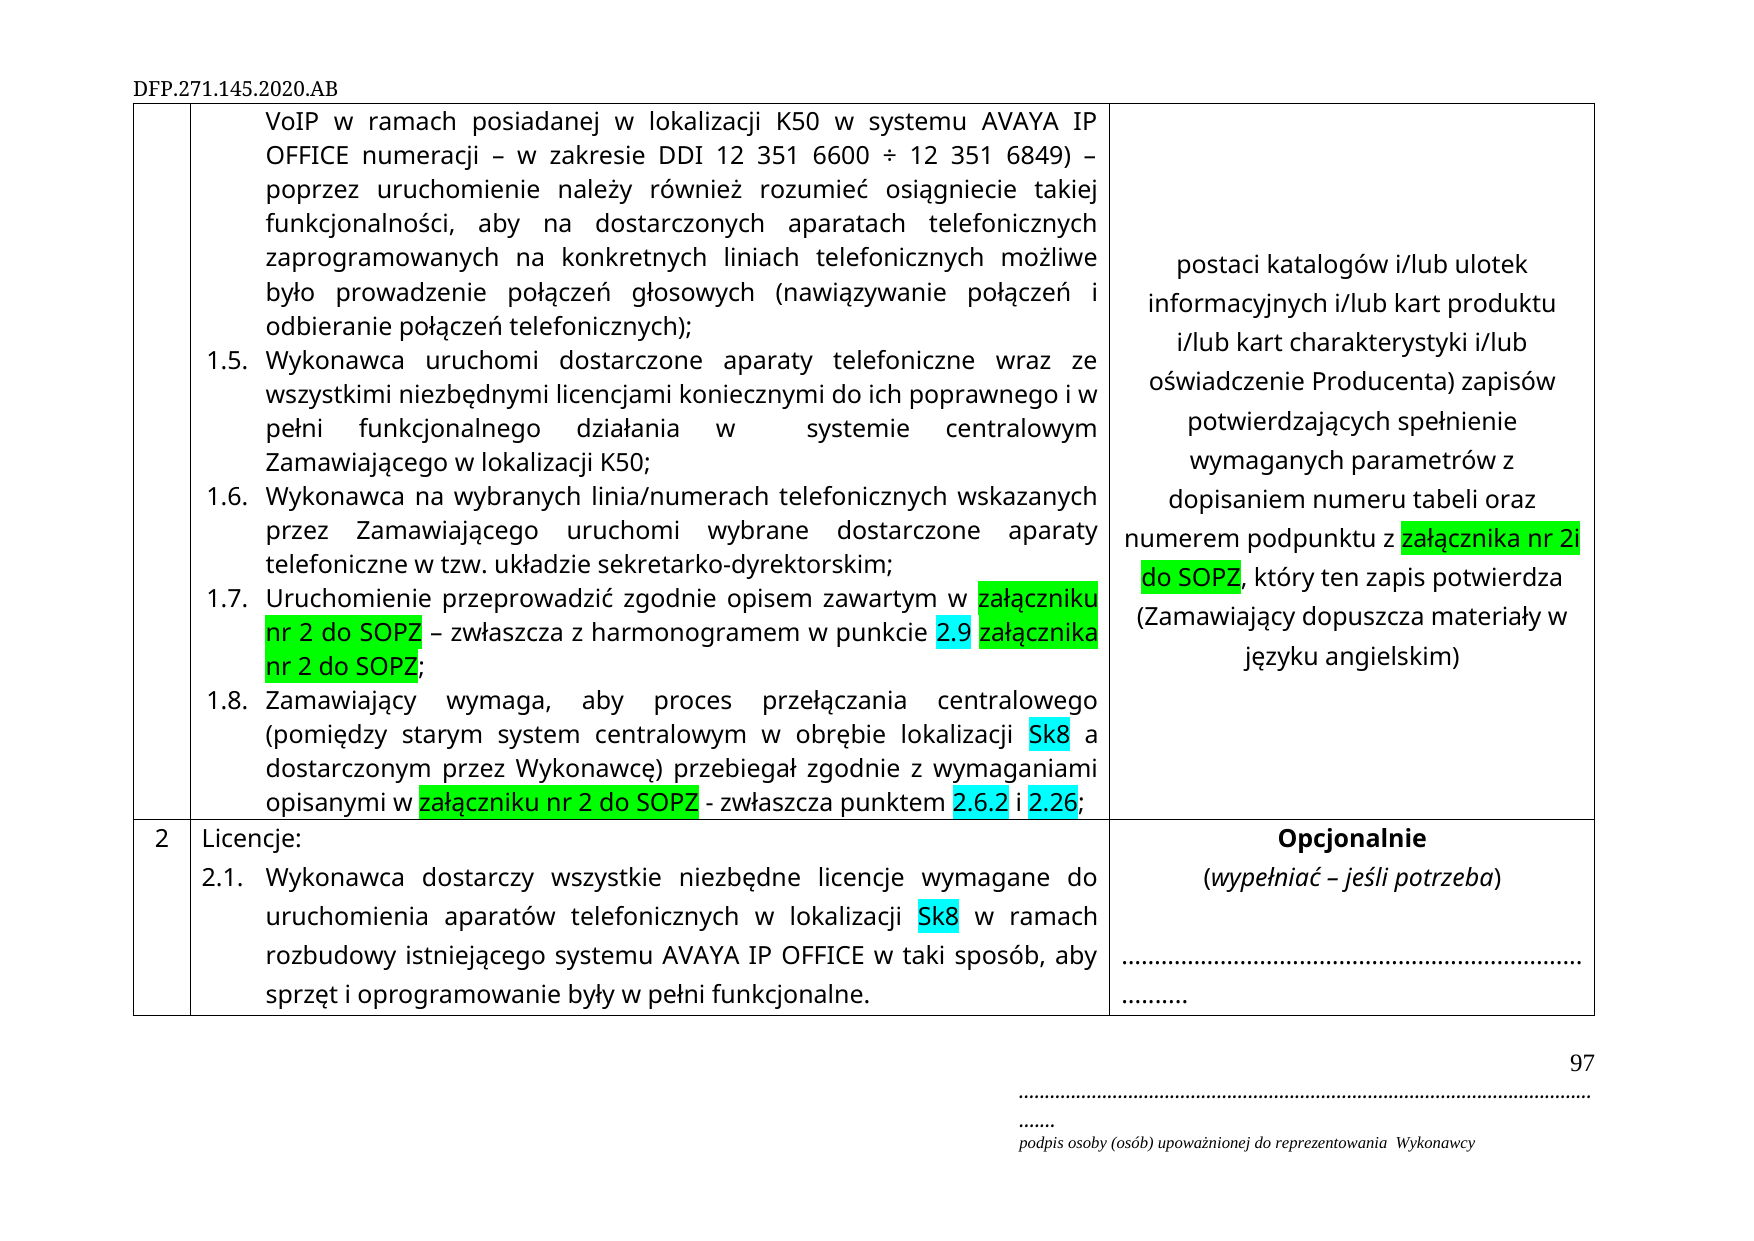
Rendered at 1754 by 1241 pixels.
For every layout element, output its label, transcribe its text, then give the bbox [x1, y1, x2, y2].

table_cell 2 [134, 820, 190, 1015]
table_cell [191, 104, 1109, 819]
table_cell 1 [134, 104, 190, 819]
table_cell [1110, 820, 1594, 1015]
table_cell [1110, 104, 1594, 819]
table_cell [191, 820, 1109, 1015]
